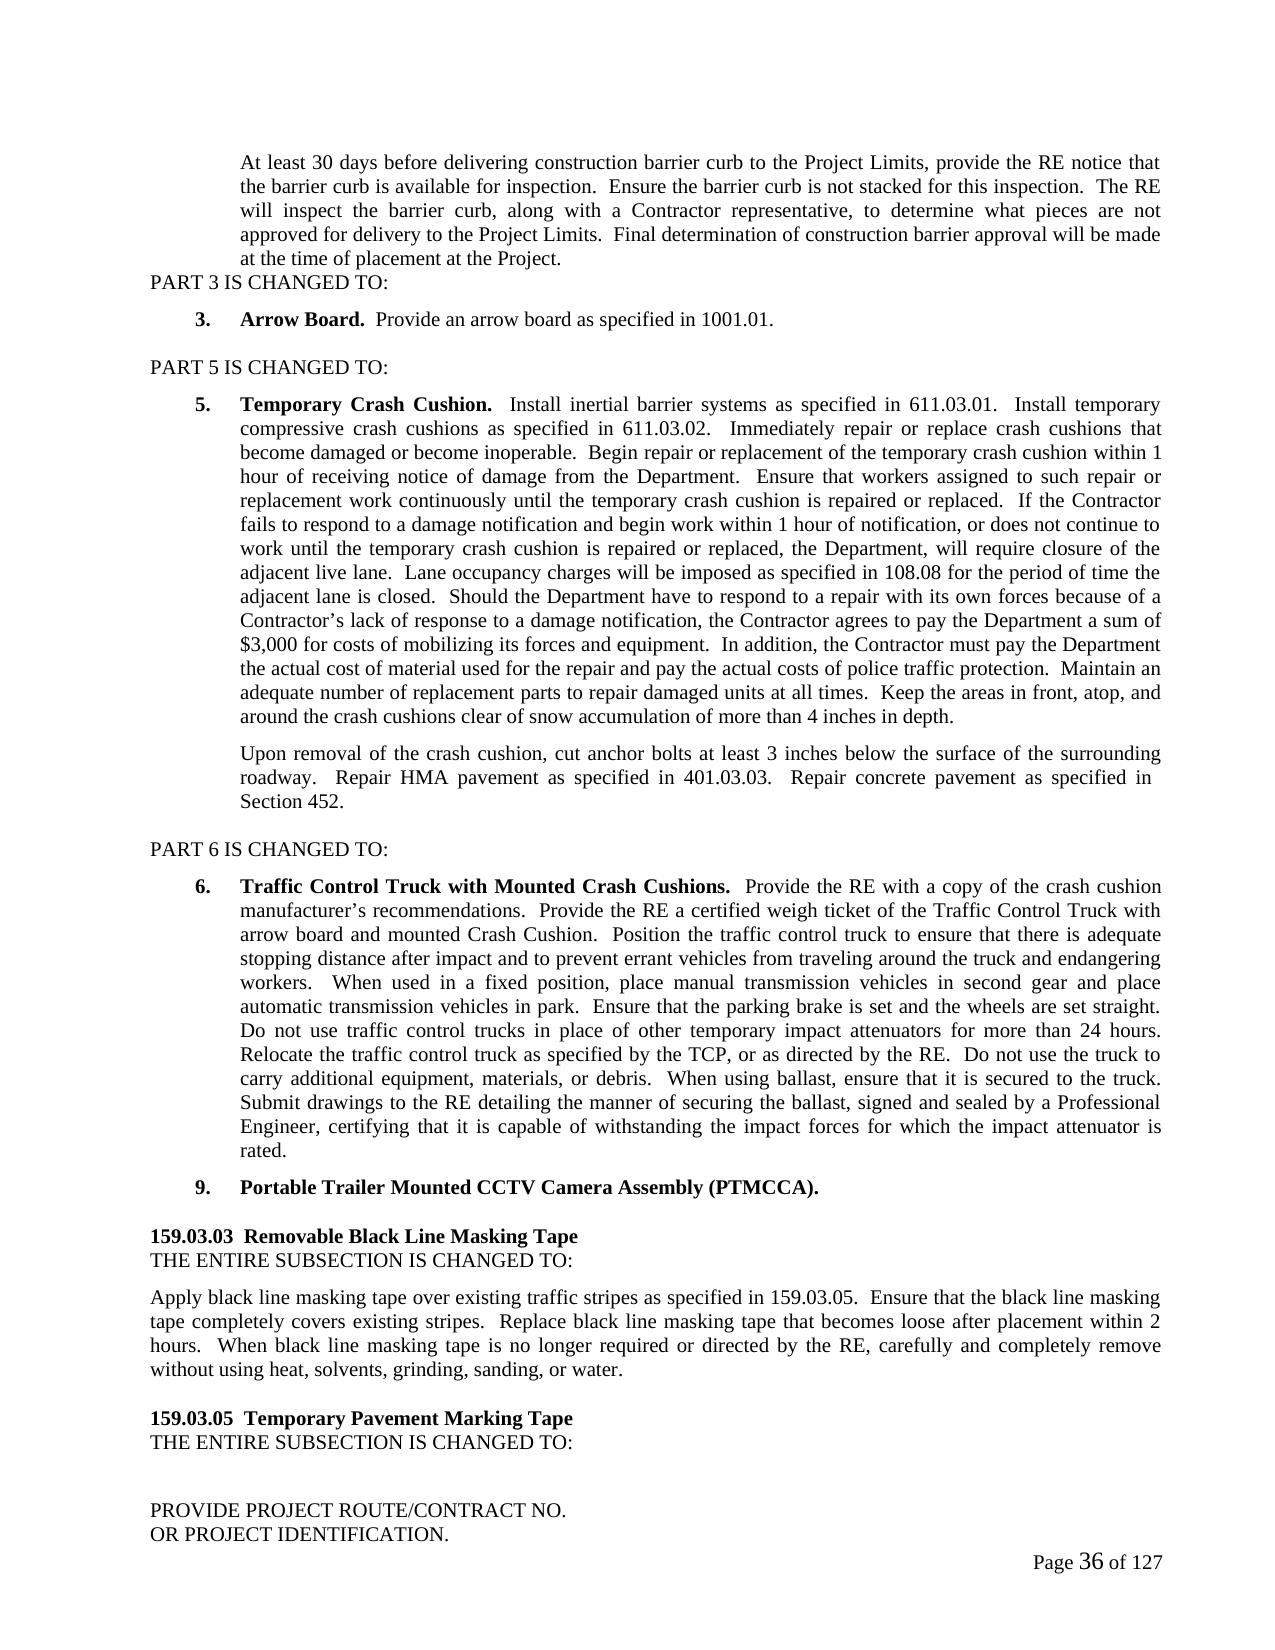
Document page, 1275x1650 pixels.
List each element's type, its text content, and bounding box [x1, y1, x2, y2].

text part 5 is changed to: [150, 355, 1162, 379]
text 5. Temporary Crash Cushion. Install inertial barrier systems as specified in 611.03.01. Install temporary compressive crash cushions as specified in 611.03.02. Immediately repair or replace crash cushions that become damaged or become inoperable. Begin repair or replacement of the temporary crash cushion within 1 hour of receiving notice of damage from the Department. Ensure that workers assigned to such repair or replacement work continuously until the temporary crash cushion is repaired or replaced. If the Contractor fails to respond to a damage notification and begin work within 1 hour of notification, or does not continue to work until the temporary crash cushion is repaired or replaced, the Department, will require closure of the adjacent live lane. Lane occupancy charges will be imposed as specified in 108.08 for the period of time the adjacent lane is closed. Should the Department have to respond to a repair with its own forces because of a Contractor’s lack of response to a damage notification, the Contractor agrees to pay the Department a sum of $3,000 for costs of mobilizing its forces and equipment. In addition, the Contractor must pay the Department the actual cost of material used for the repair and pay the actual costs of police traffic protection. Maintain an adequate number of replacement parts to repair damaged units at all times. Keep the areas in front, atop, and around the crash cushions clear of snow accumulation of more than 4 inches in depth. [195, 392, 1162, 728]
text 6. Traffic Control Truck with Mounted Crash Cushions. Provide the RE with a copy of the crash cushion manufacturer’s recommendations. Provide the RE a certified weigh ticket of the Traffic Control Truck with arrow board and mounted Crash Cushion. Position the traffic control truck to ensure that there is adequate stopping distance after impact and to prevent errant vehicles from traveling around the truck and endangering workers. When used in a fixed position, place manual transmission vehicles in second gear and place automatic transmission vehicles in park. Ensure that the parking brake is set and the wheels are set straight. Do not use traffic control trucks in place of other temporary impact attenuators for more than 24 hours. Relocate the traffic control truck as specified by the TCP, or as directed by the RE. Do not use the truck to carry additional equipment, materials, or debris. When using ballast, ensure that it is secured to the truck. Submit drawings to the RE detailing the manner of securing the ballast, signed and sealed by a Professional Engineer, certifying that it is capable of withstanding the impact forces for which the impact attenuator is rated. [195, 874, 1162, 1162]
text At least 30 days before delivering construction barrier curb to the Project Limits, provide the RE notice that the barrier curb is available for inspection. Ensure the barrier curb is not stacked for this inspection. The RE will inspect the barrier curb, along with a Contractor representative, to determine what pieces are not approved for delivery to the Project Limits. Final determination of construction barrier approval will be made at the time of placement at the Project. [240, 150, 1162, 270]
text 9. Portable Trailer Mounted CCTV Camera Assembly (PTMCCA). [195, 1175, 1162, 1199]
text THE entire subsection is changed to: [150, 1248, 1162, 1272]
text Part 3 is changed to: [150, 270, 1162, 294]
text Apply black line masking tape over existing traffic stripes as specified in 159.03.05. Ensure that the black line masking tape completely covers existing stripes. Replace black line masking tape that becomes loose after placement within 2 hours. When black line masking tape is no longer required or directed by the RE, carefully and completely remove without using heat, solvents, grinding, sanding, or water. [150, 1285, 1162, 1381]
text 159.03.05 Temporary Pavement Marking Tape [150, 1406, 1162, 1430]
text 3. Arrow Board. Provide an arrow board as specified in 1001.01. [195, 307, 1162, 331]
text THE entire subsection is changed to: [150, 1430, 1162, 1454]
text 159.03.03 Removable Black Line Masking Tape [150, 1224, 1162, 1248]
text Part 6 is changed to: [150, 837, 1162, 861]
text Upon removal of the crash cushion, cut anchor bolts at least 3 inches below the surface of the surrounding roadway. Repair HMA pavement as specified in 401.03.03. Repair concrete pavement as specified in Section 452. [240, 741, 1162, 813]
